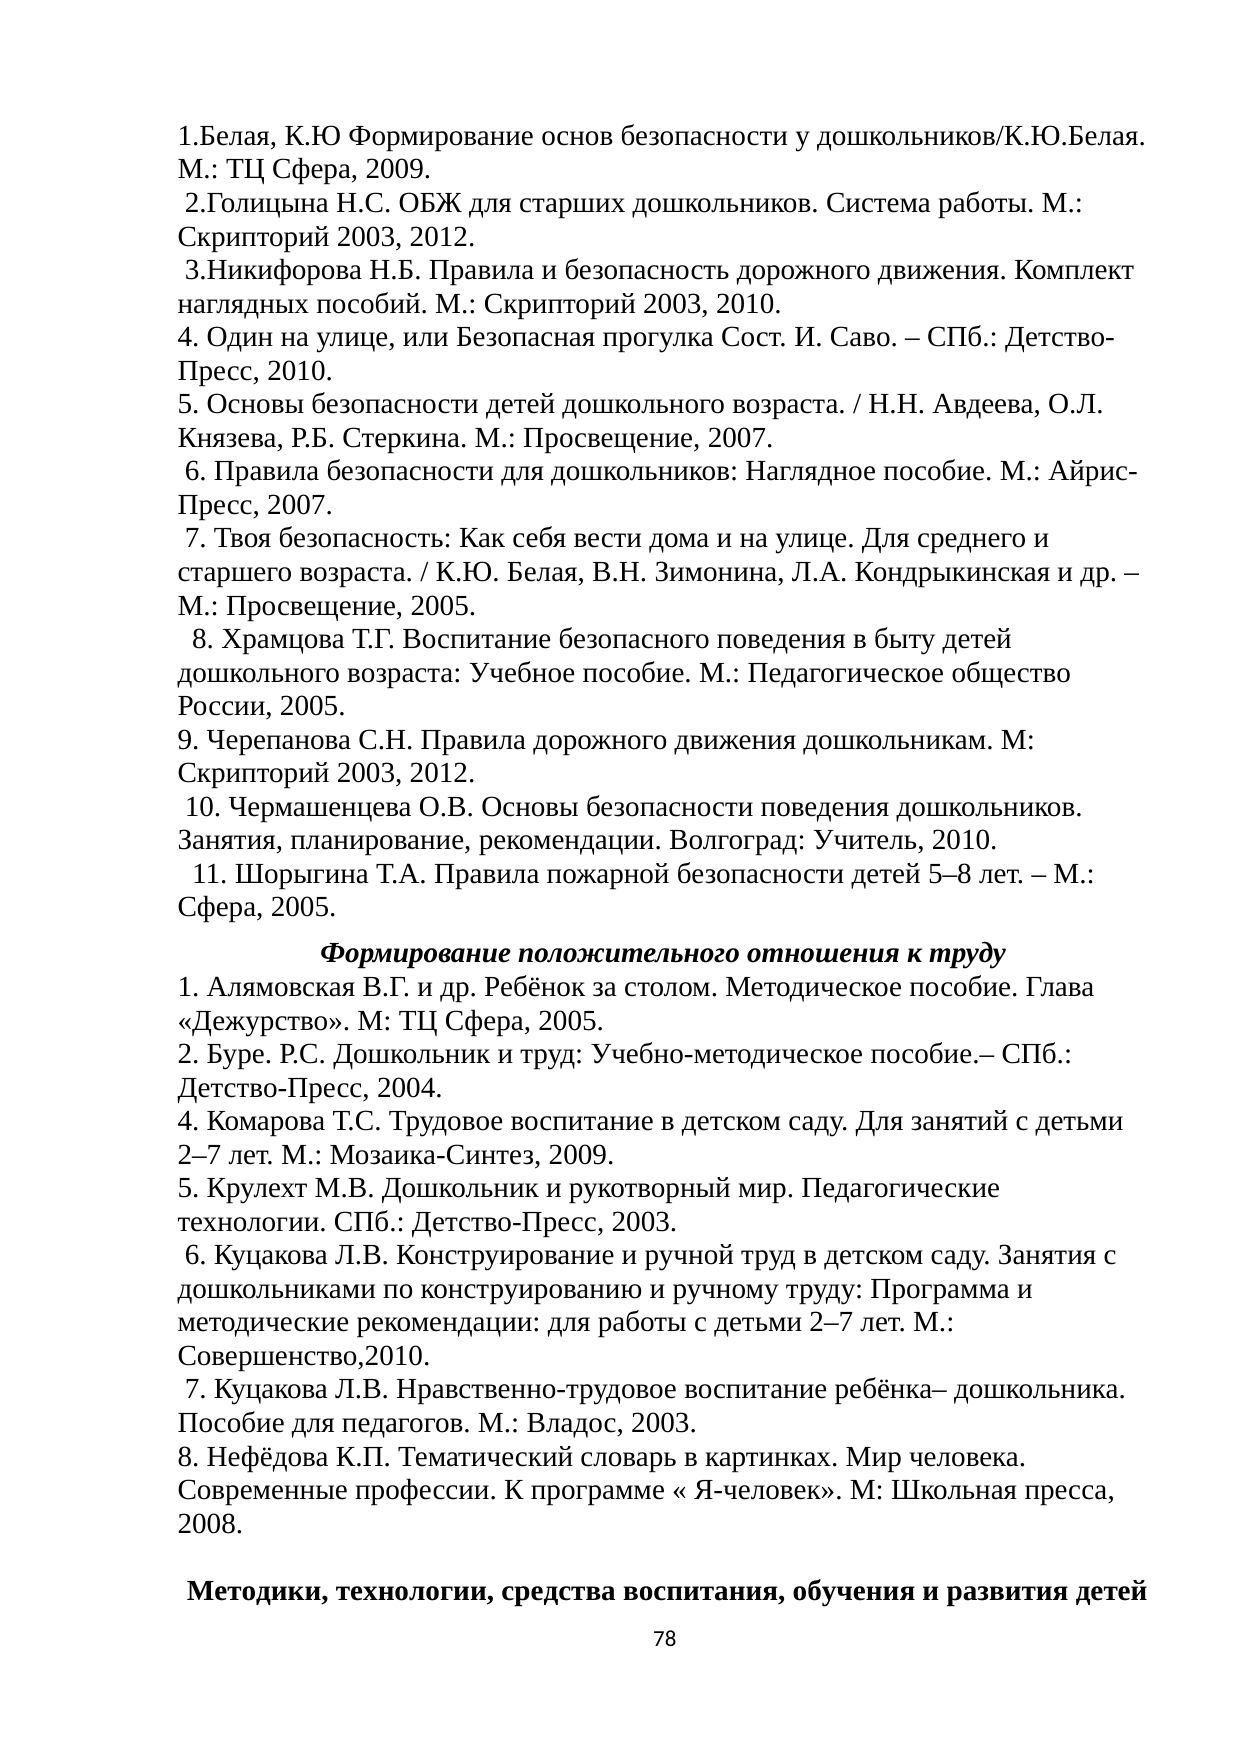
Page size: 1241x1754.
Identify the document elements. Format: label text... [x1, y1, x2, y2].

text 2.Голицына Н.С. ОБЖ для старших дошкольников. Система работы. М.: Скрипторий 2003, 2012. [177, 185, 1152, 252]
text 4. Один на улице, или Безопасная прогулка Сост. И. Саво. – СПб.: Детство-Пресс, 2010. [177, 319, 1152, 386]
text 6. Куцакова Л.В. Конструирование и ручной труд в детском саду. Занятия с дошкольниками по конструированию и ручному труду: Программа и методические рекомендации: для работы с детьми 2–7 лет. М.: Совершенство,2010. [177, 1237, 1152, 1372]
text 7. Куцакова Л.В. Нравственно-трудовое воспитание ребёнка– дошкольника. Пособие для педагогов. М.: Владос, 2003. [177, 1372, 1152, 1439]
text 8. Храмцова Т.Г. Воспитание безопасного поведения в быту детей дошкольного возраста: Учебное пособие. М.: Педагогическое общество России, 2005. [177, 621, 1152, 722]
text 5. Основы безопасности детей дошкольного возраста. / Н.Н. Авдеева, О.Л. Князева, Р.Б. Стеркина. М.: Просвещение, 2007. [177, 386, 1152, 453]
text Методики, технологии, средства воспитания, обучения и развития детей [177, 1573, 1157, 1606]
text 5. Крулехт М.В. Дошкольник и рукотворный мир. Педагогические технологии. СПб.: Детство-Пресс, 2003. [177, 1170, 1152, 1237]
text 3.Никифорова Н.Б. Правила и безопасность дорожного движения. Комплект наглядных пособий. М.: Скрипторий 2003, 2010. [177, 252, 1152, 319]
text 2. Буре. Р.С. Дошкольник и труд: Учебно-методическое пособие.– СПб.: Детство-Пресс, 2004. [177, 1036, 1152, 1103]
text 9. Черепанова С.Н. Правила дорожного движения дошкольникам. М: Скрипторий 2003, 2012. [177, 722, 1152, 789]
text 1. Алямовская В.Г. и др. Ребёнок за столом. Методическое пособие. Глава «Дежурство». М: ТЦ Сфера, 2005. [177, 969, 1152, 1036]
text 6. Правила безопасности для дошкольников: Наглядное пособие. М.: Айрис-Пресс, 2007. [177, 453, 1152, 521]
text 11. Шорыгина Т.А. Правила пожарной безопасности детей 5–8 лет. – М.: Сфера, 2005. [177, 856, 1152, 923]
text 1.Белая, К.Ю Формирование основ безопасности у дошкольников/К.Ю.Белая. М.: ТЦ Сфера, 2009. [177, 118, 1152, 185]
text 7. Твоя безопасность: Как себя вести дома и на улице. Для среднего и старшего возраста. / К.Ю. Белая, В.Н. Зимонина, Л.А. Кондрыкинская и др. – М.: Просвещение, 2005. [177, 521, 1152, 621]
text 10. Чермашенцева О.В. Основы безопасности поведения дошкольников. Занятия, планирование, рекомендации. Волгоград: Учитель, 2010. [177, 789, 1152, 856]
text Формирование положительного отношения к труду [177, 936, 1152, 969]
text 8. Нефёдова К.П. Тематический словарь в картинках. Мир человека. Современные профессии. К программе « Я-человек». М: Школьная пресса, 2008. [177, 1439, 1152, 1539]
text 4. Комарова Т.С. Трудовое воспитание в детском саду. Для занятий с детьми 2–7 лет. М.: Мозаика-Синтез, 2009. [177, 1103, 1152, 1170]
